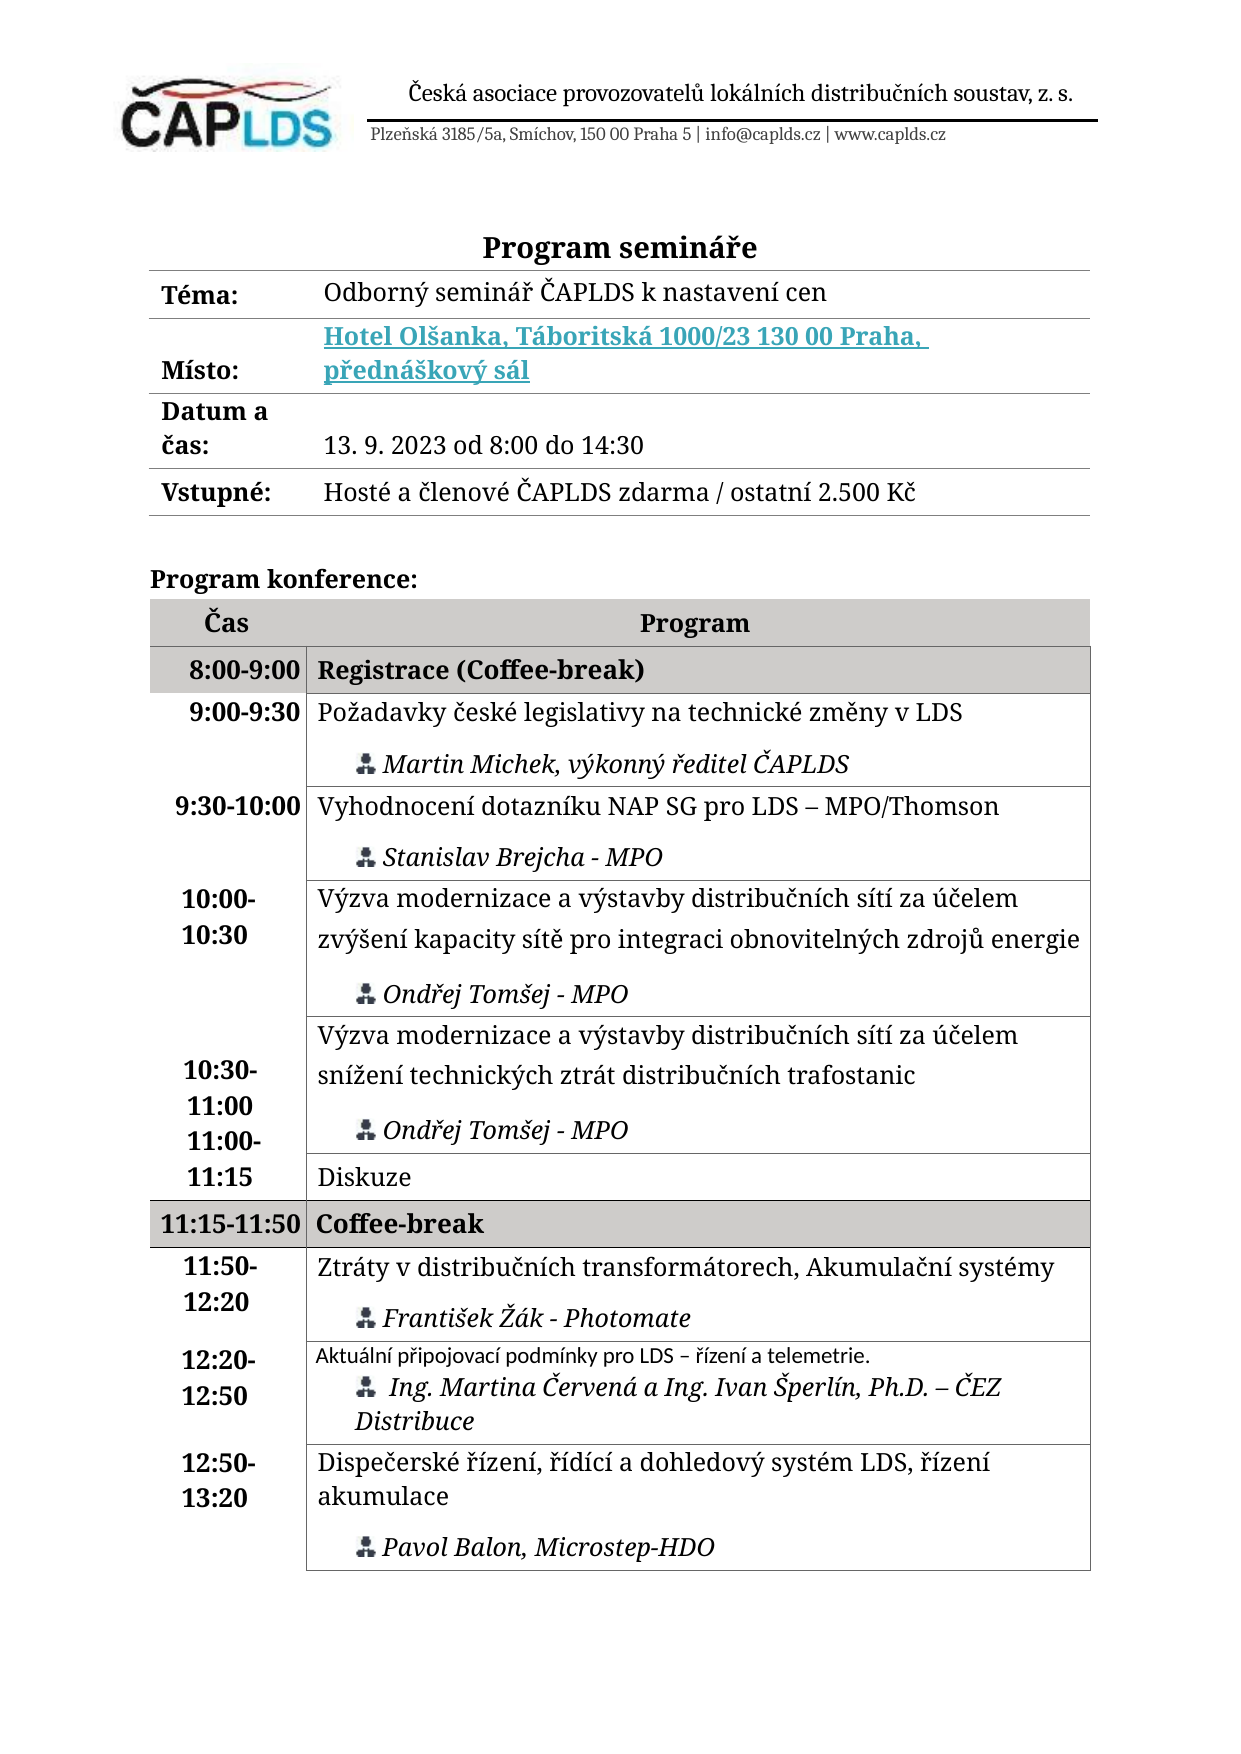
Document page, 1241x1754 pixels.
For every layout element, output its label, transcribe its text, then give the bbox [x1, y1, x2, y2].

table_cell Ztráty v distribučních transformátorech, Akumulační systémy František Žák - Photomate [307, 1248, 1090, 1341]
picture [355, 752, 376, 774]
text Program konference: [150, 562, 1091, 596]
table_cell Požadavky české legislativy na technické změny v LDS Martin Michek, výkonný ředitel ČAPLDS [307, 694, 1090, 786]
text Česká asociace provozovatelů lokálních distribučních soustav, z. s. [150, 79, 1073, 108]
table_cell Výzva modernizace a výstavby distribučních sítí za účelem zvýšení kapacity sítě pro integraci obnovitelných zdrojů energie Ondřej Tomšej - MPO [307, 881, 1090, 1016]
picture [355, 846, 376, 867]
table_cell 11:15-11:50 [150, 1201, 306, 1247]
table_cell Hosté a členové ČAPLDS zdarma / ostatní 2.500 Kč [323, 469, 1089, 515]
table_header Čas Program [150, 599, 1090, 646]
table_cell 8:00-9:00 [150, 647, 306, 693]
table_cell Vyhodnocení dotazníku NAP SG pro LDS – MPO/Thomson Stanislav Brejcha - MPO [307, 787, 1090, 880]
table_header Odborný seminář ČAPLDS k nastavení cen [323, 271, 1089, 317]
picture [355, 1536, 376, 1557]
table_cell Coffee-break [307, 1201, 1090, 1247]
table_cell Výzva modernizace a výstavby distribučních sítí za účelem snížení technických ztrát distribučních trafostanic Ondřej Tomšej - MPO [307, 1017, 1090, 1152]
table_cell 12:50-13:20 [150, 1445, 306, 1570]
table_cell Dispečerské řízení, řídící a dohledový systém LDS, řízení akumulace Pavol Balon, Microstep-HDO [307, 1445, 1090, 1570]
table_cell Místo: [149, 319, 323, 393]
picture [355, 1118, 376, 1140]
table_cell Registrace (Coffee-break) [307, 647, 1090, 693]
table_cell 10:00-10:30 [150, 881, 306, 1016]
text Plzeňská 3185/5a, Smíchov, 150 00 Praha 5 | info@caplds.cz | www.caplds.cz [370, 124, 1091, 146]
table_cell Hotel Olšanka, Táboritská 1000/23 130 00 Praha, přednáškový sál [323, 319, 1089, 393]
table_cell 9:30-10:00 [150, 787, 306, 880]
table_cell 9:00-9:30 [150, 694, 306, 786]
picture [355, 1375, 376, 1397]
picture [101, 63, 354, 152]
table_cell 12:20-12:50 [150, 1342, 306, 1443]
table_cell 11:50-12:20 [150, 1248, 306, 1341]
table_header Téma: [149, 271, 323, 317]
table_cell Aktuální připojovací podmínky pro LDS – řízení a telemetrie. Ing. Martina Červená a Ing. Ivan Šperlín, Ph.D. – ČEZ Distribuce [307, 1342, 1090, 1443]
table_cell 13. 9. 2023 od 8:00 do 14:30 [323, 394, 1089, 468]
text Program semináře [150, 227, 1090, 267]
table_cell Diskuze [307, 1154, 1090, 1200]
table_cell 10:30-11:00 11:00-11:15 [150, 1017, 306, 1200]
picture [355, 982, 376, 1004]
picture [355, 1306, 376, 1328]
table_cell Vstupné: [149, 469, 323, 515]
table_cell Datum a čas: [149, 394, 323, 468]
